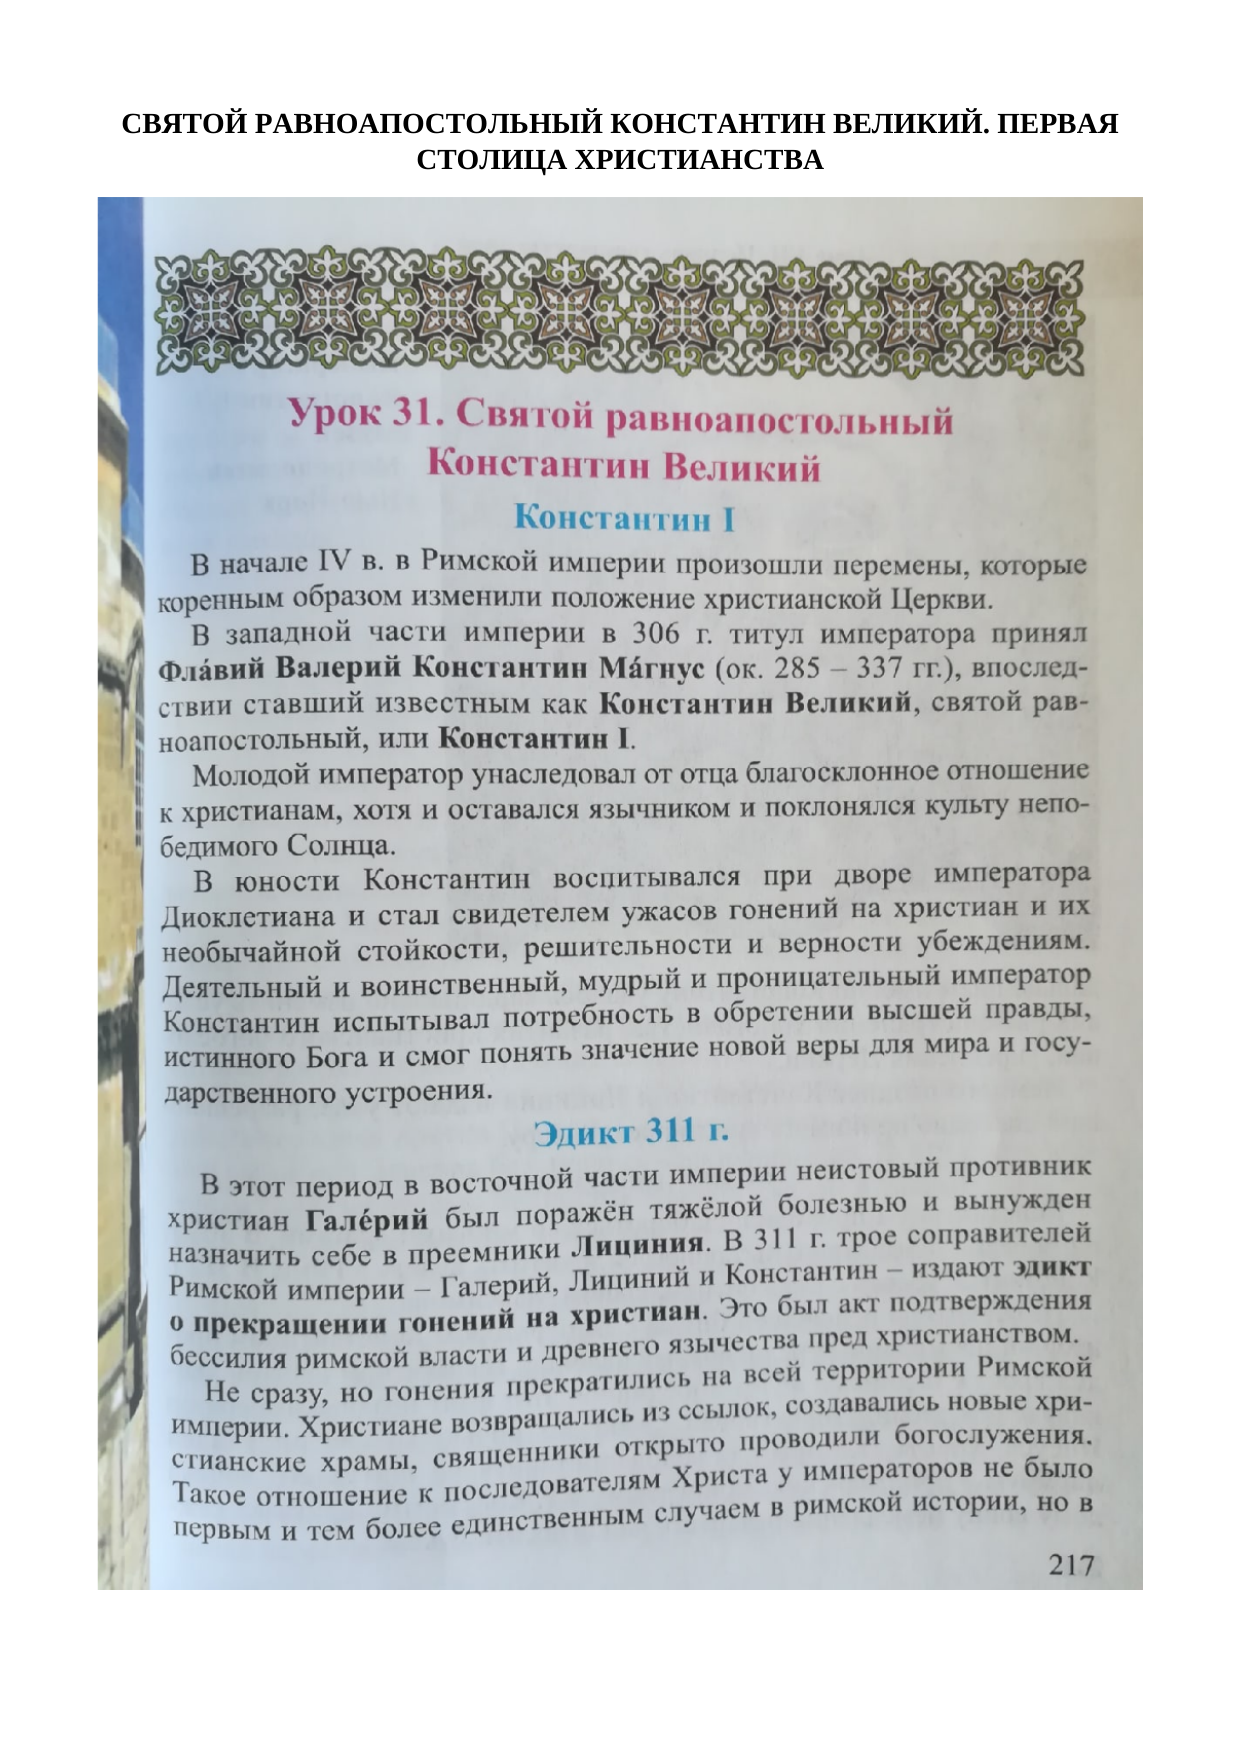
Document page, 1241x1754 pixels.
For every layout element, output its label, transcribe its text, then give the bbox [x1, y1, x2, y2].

text СВЯТОЙ РАВНОАПОСТОЛЬНЫЙ КОНСТАНТИН ВЕЛИКИЙ. ПЕРВАЯ СТОЛИЦА ХРИСТИАНСТВА [59, 106, 1181, 176]
picture [99, 198, 1143, 1590]
